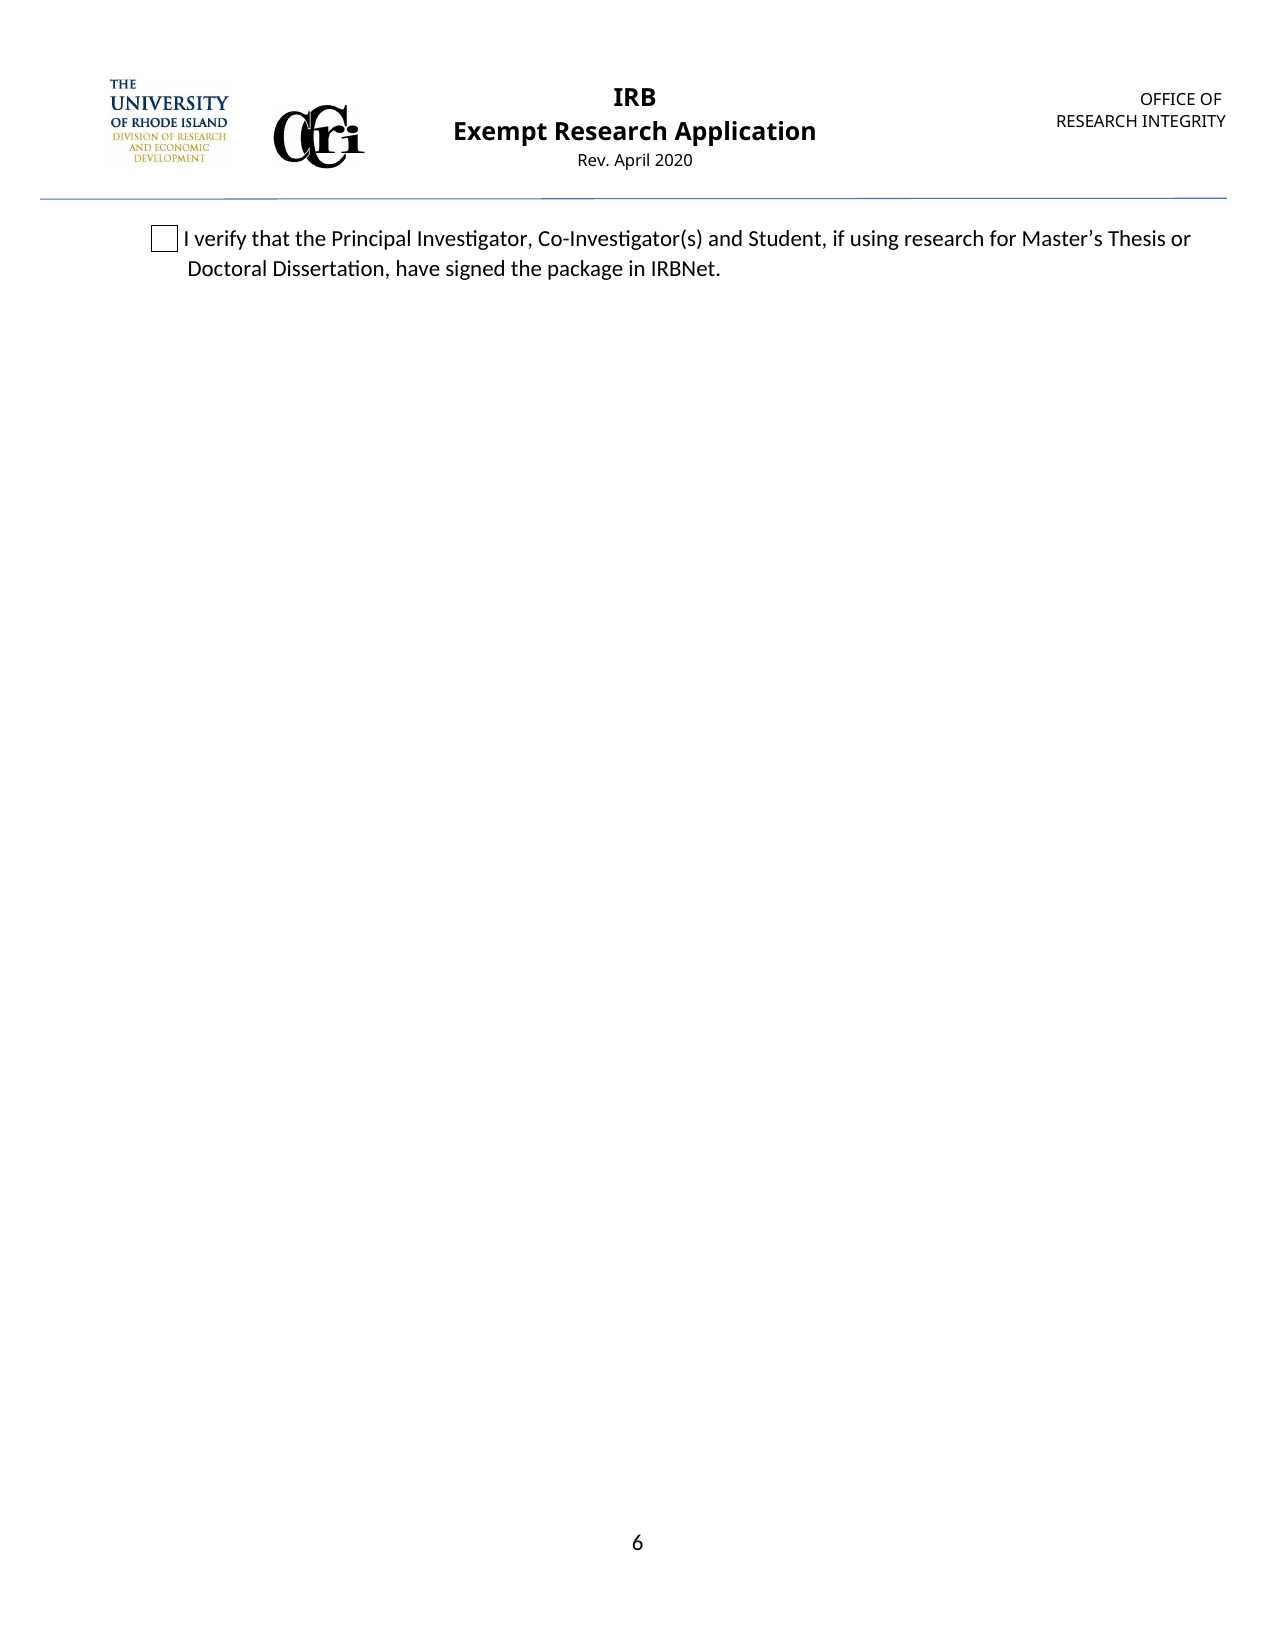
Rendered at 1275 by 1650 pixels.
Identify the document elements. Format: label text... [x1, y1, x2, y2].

text I verify that the Principal Investigator, Co-Investigator(s) and Student, if using research for Master’s Thesis or Doctoral Dissertation, have signed the package in IRBNet. [150, 224, 1200, 282]
picture [273, 104, 365, 169]
picture [106, 75, 232, 169]
